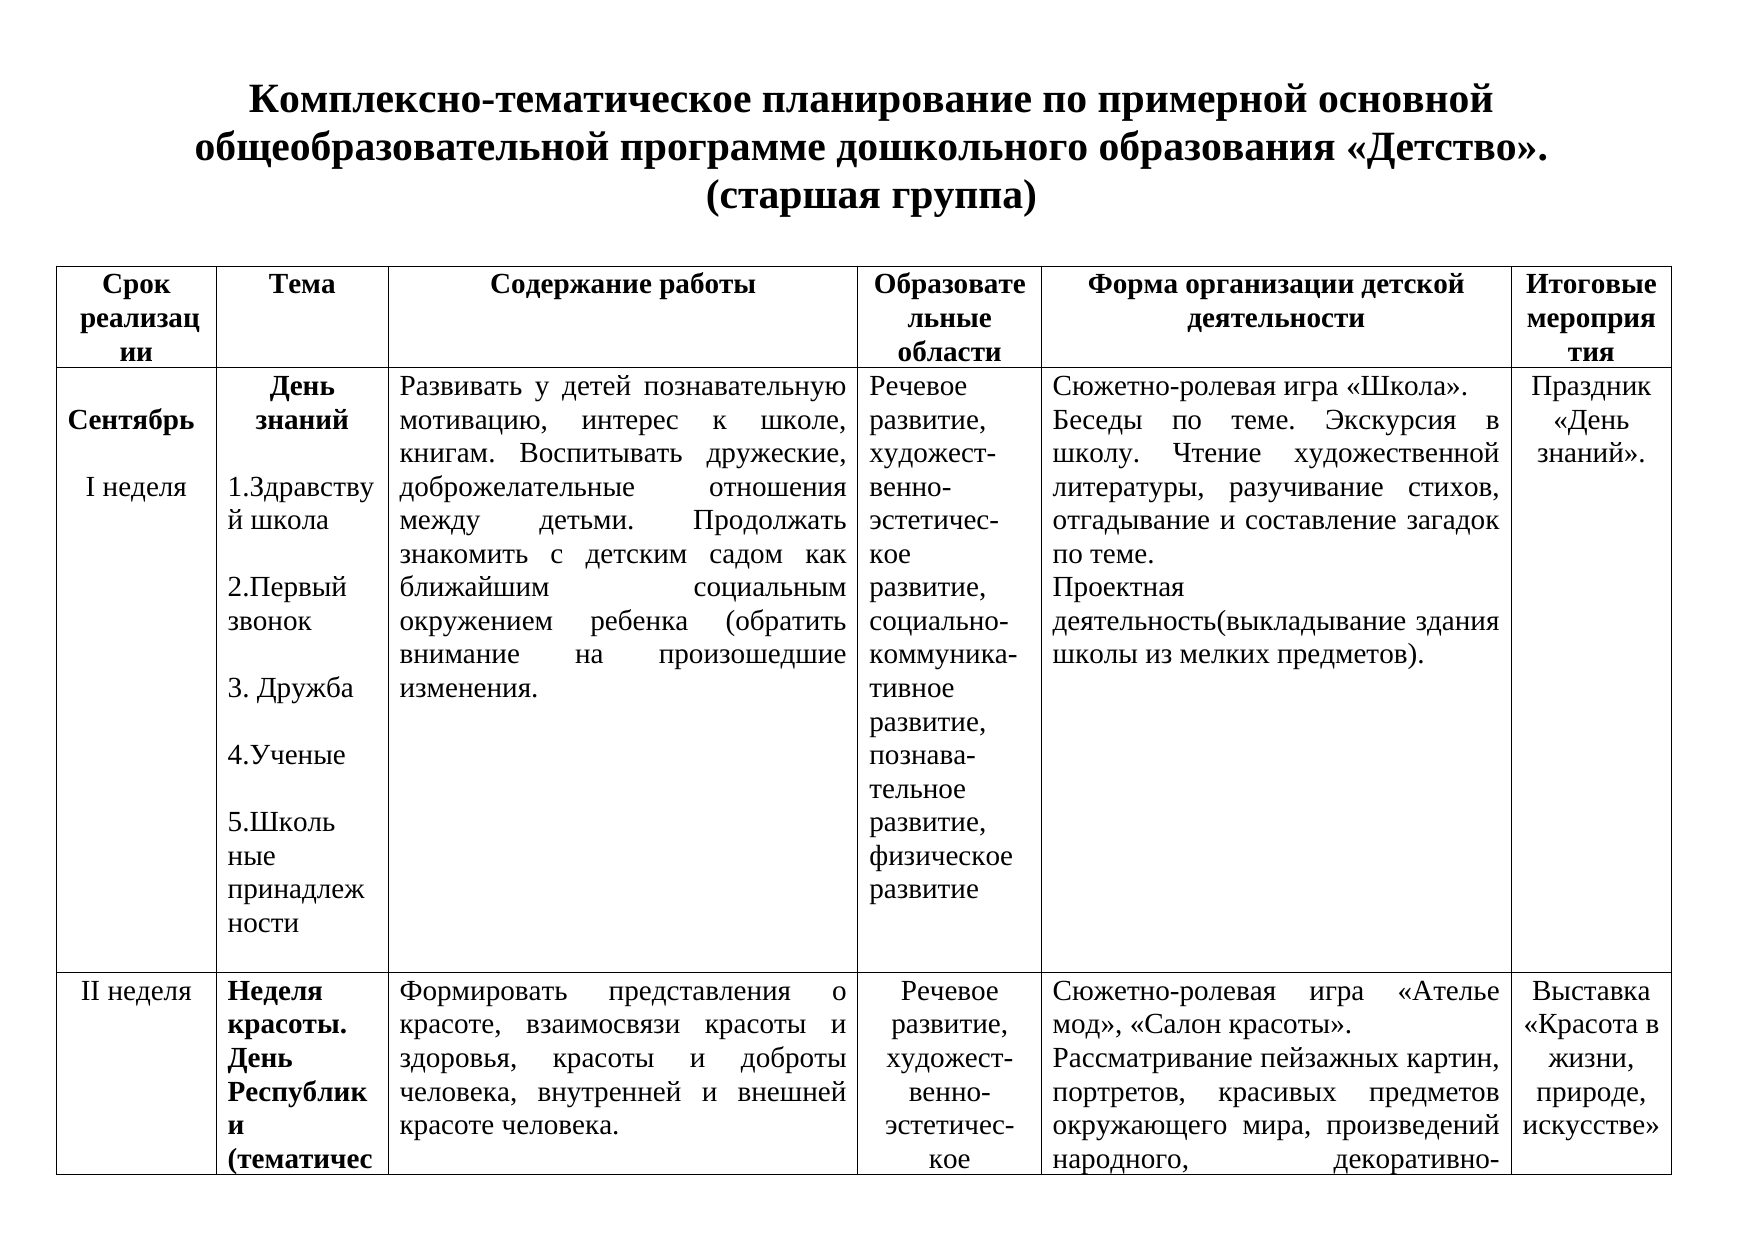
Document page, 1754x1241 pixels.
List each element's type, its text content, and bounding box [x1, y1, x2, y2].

table_header Образовательные области [858, 267, 1041, 367]
table_header Итоговые мероприятия [1512, 267, 1671, 367]
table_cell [389, 973, 857, 1174]
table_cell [858, 973, 1041, 1174]
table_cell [1512, 973, 1671, 1174]
table_header Содержание работы [389, 267, 857, 367]
text Комплексно-тематическое планирование по примерной основной общеобразовательной программе дошкольного образования «Детство». [44, 74, 1698, 170]
table_cell Речевое развитие, художест-венно-эстетичес-кое развитие, социально-коммуника-тивное развитие, познава-тельное развитие, физическое развитие [858, 368, 1041, 972]
table_cell Сюжетно-ролевая игра «Школа». Беседы по теме. Экскурсия в школу. Чтение художественной литературы, разучивание стихов, отгадывание и составление загадок по теме. Проектная деятельность(выкладывание здания школы из мелких предметов). [1042, 368, 1511, 972]
table_header Срок реализации [57, 267, 216, 367]
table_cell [1042, 973, 1511, 1174]
table_cell Сентябрь I неделя [57, 368, 216, 972]
table_header Форма организации детской деятельности [1042, 267, 1511, 367]
text (старшая группа) [44, 170, 1698, 218]
table_cell Развивать у детей познавательную мотивацию, интерес к школе, книгам. Воспитывать дружеские, доброжелательные отношения между детьми. Продолжать знакомить с детским садом как ближайшим социальным окружением ребенка (обратить внимание на произошедшие изменения. [389, 368, 857, 972]
table_header Тема [217, 267, 388, 367]
table_cell II неделя [57, 973, 216, 1174]
table_cell Праздник «День знаний». [1512, 368, 1671, 972]
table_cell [217, 973, 388, 1174]
table_cell День знаний 1.Здравствуй школа 2.Первый звонок 3. Дружба 4.Ученые 5.Школь ные принадлежности [217, 368, 388, 972]
